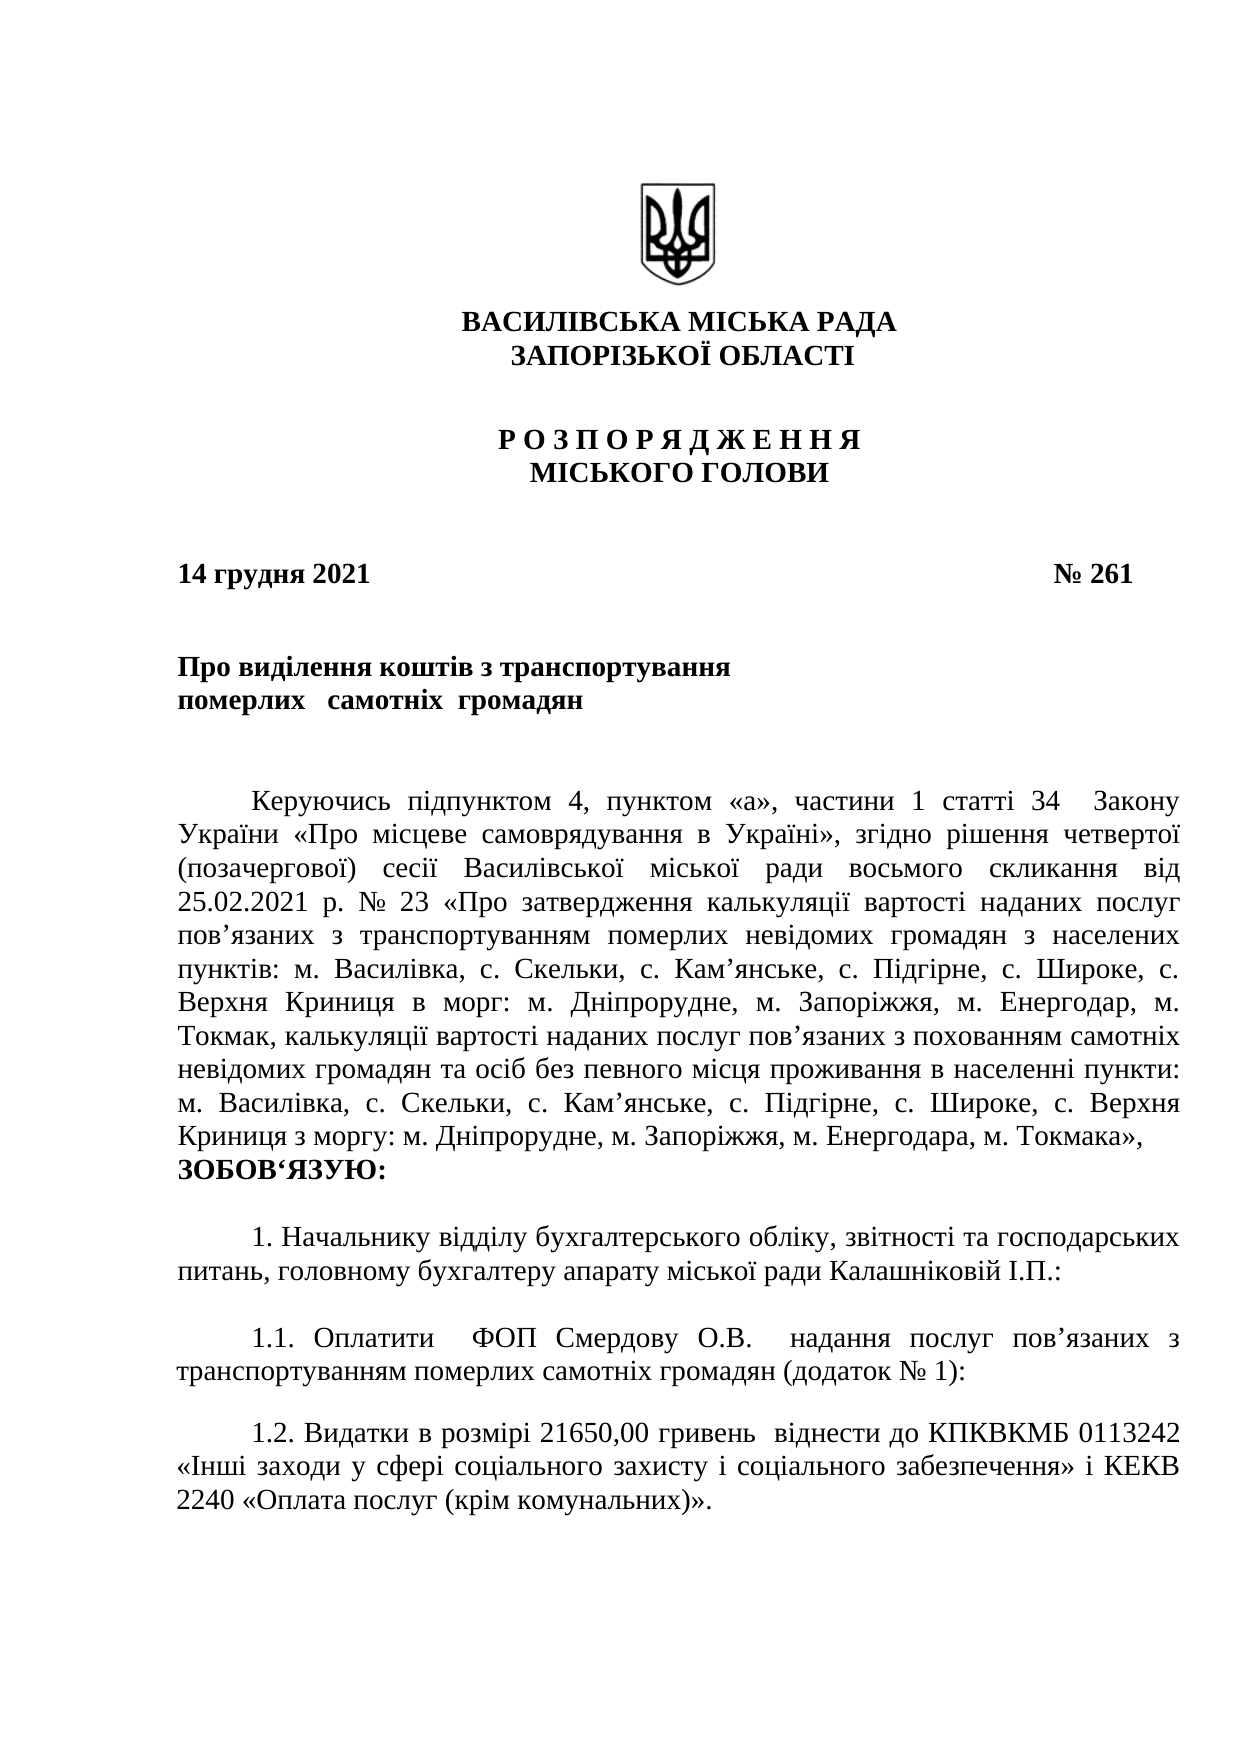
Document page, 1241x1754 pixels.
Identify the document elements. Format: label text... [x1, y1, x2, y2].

text 1. Начальнику відділу бухгалтерського обліку, звітності та господарських питань, головному бухгалтеру апарату міської ради Калашніковій І.П.: [177, 1219, 1181, 1286]
text ЗОБОВ‘ЯЗУЮ: [177, 1152, 1181, 1186]
text МІСЬКОГО ГОЛОВИ [177, 455, 1181, 489]
text померлих самотніх громадян [177, 682, 1181, 716]
text ЗАПОРІЗЬКОЇ ОБЛАСТІ [177, 338, 1181, 372]
text Про виділення коштів з транспортування [177, 649, 1181, 682]
text ВАСИЛІВСЬКА МІСЬКА РАДА [177, 304, 1181, 338]
picture [610, 154, 748, 305]
text Р О З П О Р Я Д Ж Е Н Н Я [177, 422, 1181, 455]
text 1.2. Видатки в розмірі 21650,00 гривень віднести до КПКВКМБ 0113242 «Інші заходи у сфері соціального захисту і соціального забезпечення» і КЕКВ 2240 «Оплата послуг (крім комунальних)». [176, 1415, 1181, 1516]
text Керуючись підпунктом 4, пунктом «а», частини 1 статті 34 Закону України «Про місцеве самоврядування в Україні», згідно рішення четвертої (позачергової) сесії Василівської міської ради восьмого скликання від 25.02.2021 р. № 23 «Про затвердження калькуляції вартості наданих послуг пов’язаних з транспортуванням померлих невідомих громадян з населених пунктів: м. Василівка, с. Скельки, с. Кам’янське, с. Підгірне, с. Широке, с. Верхня Криниця в морг: м. Дніпрорудне, м. Запоріжжя, м. Енергодар, м. Токмак, калькуляції вартості наданих послуг пов’язаних з похованням самотніх невідомих громадян та осіб без певного місця проживання в населенні пункти: м. Василівка, с. Скельки, с. Кам’янське, с. Підгірне, с. Широке, с. Верхня Криниця з моргу: м. Дніпрорудне, м. Запоріжжя, м. Енергодара, м. Токмака», [177, 783, 1181, 1152]
text 1.1. Оплатити ФОП Смердову О.В. надання послуг пов’язаних з транспортуванням померлих самотніх громадян (додаток № 1): [176, 1320, 1181, 1387]
text 14 грудня 2021 № 261 [177, 556, 1181, 589]
